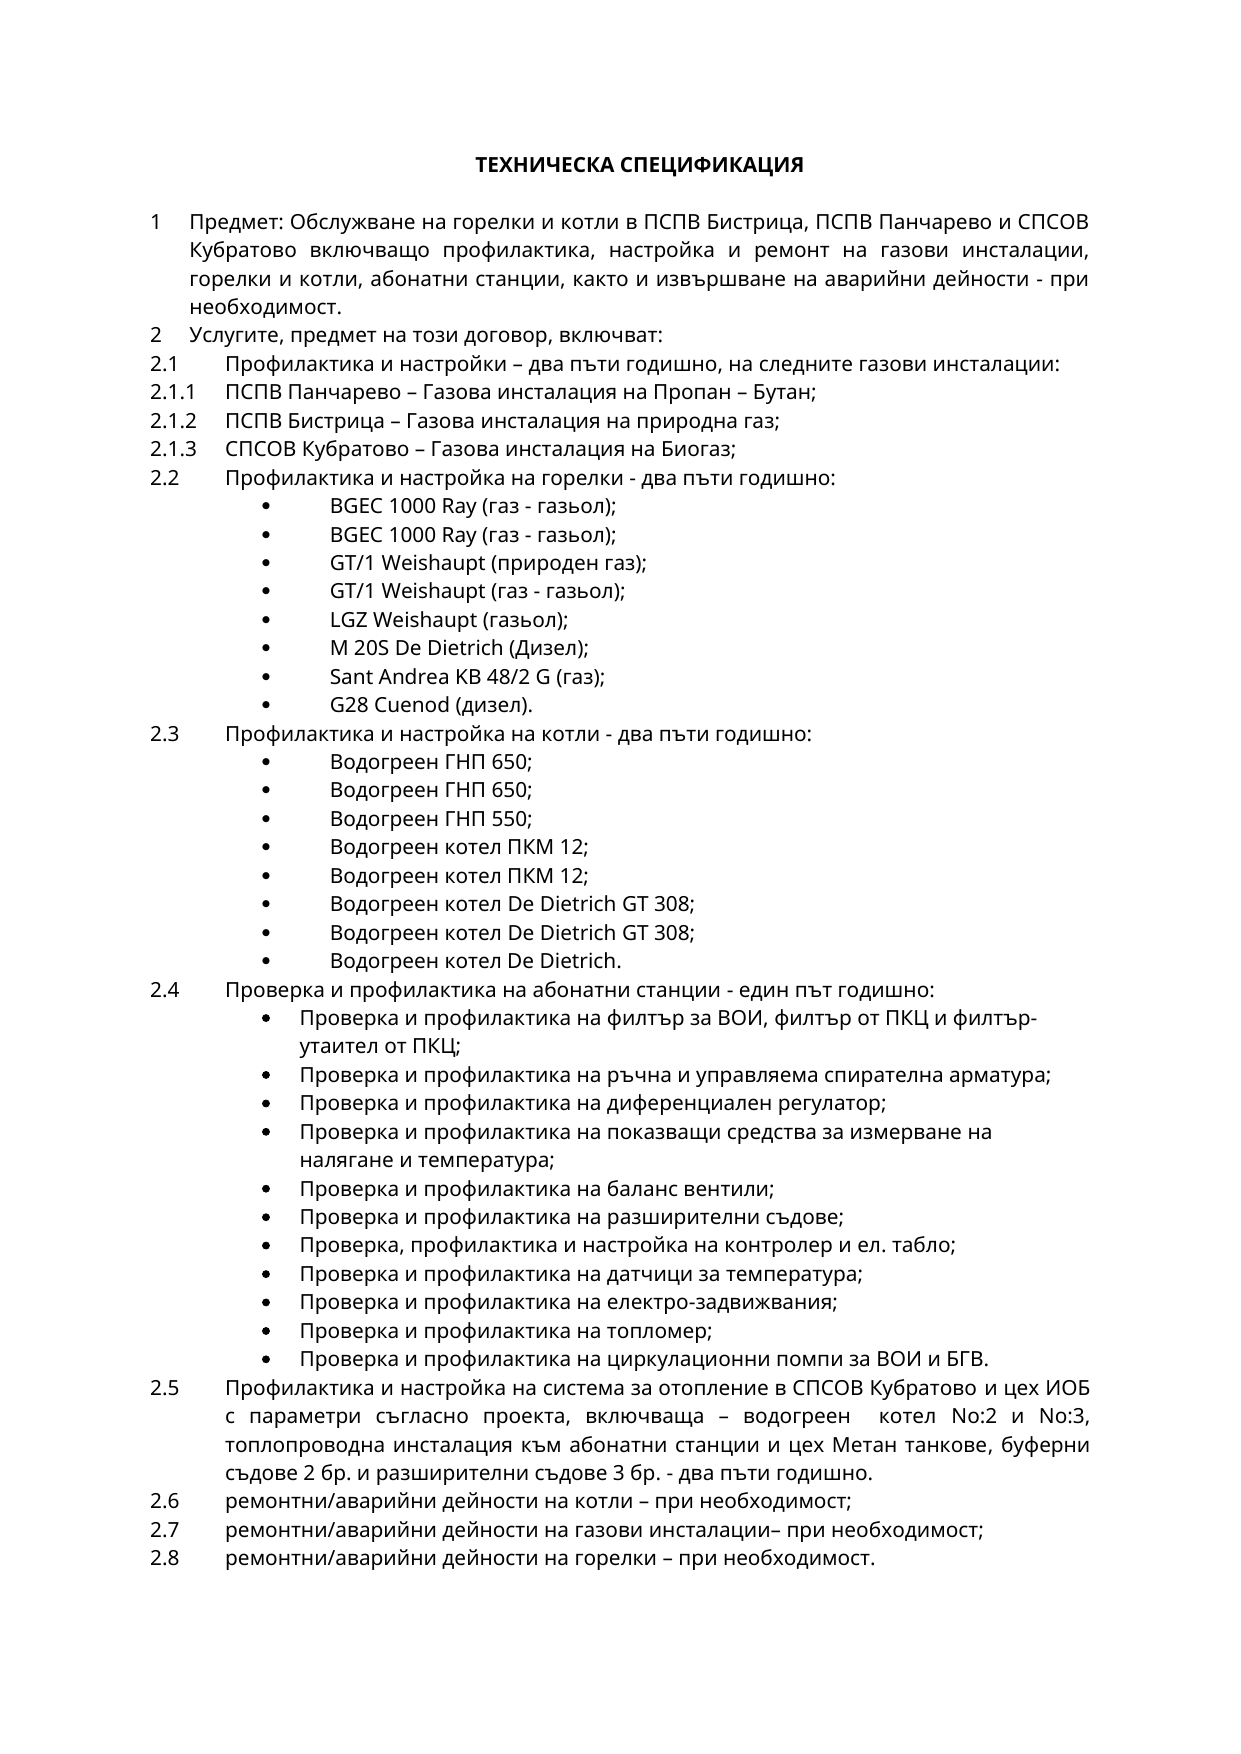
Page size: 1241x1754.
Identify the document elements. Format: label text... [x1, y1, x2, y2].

list BGEC 1000 Ray (газ - газьол); [262, 491, 1090, 520]
list СПСОВ Кубратово – Газова инсталация на Биогаз; [150, 434, 1090, 463]
list Проверка и профилактика на датчици за температура; [262, 1259, 1090, 1287]
list ремонтни/аварийни дейности на котли – при необходимост; [150, 1487, 1090, 1515]
list Профилактика и настройки – два пъти годишно, на следните газови инсталации: [150, 349, 1090, 377]
list Услугите, предмет на този договор, включват: [150, 321, 1090, 349]
list Проверка и профилактика на топломер; [262, 1316, 1090, 1344]
list Проверка, профилактика и настройка на контролер и ел. табло; [262, 1231, 1090, 1259]
list Водогреен котел De Dietrich. [262, 946, 1090, 975]
list Проверка и профилактика на циркулационни помпи за ВОИ и БГВ. [262, 1344, 1090, 1373]
list Водогреен котел De Dietrich GT 308; [262, 918, 1090, 946]
list M 20S De Dietrich (Дизел); [262, 633, 1090, 662]
text ТЕХНИЧЕСКА СПЕЦИФИКАЦИЯ [189, 150, 1090, 178]
list ремонтни/аварийни дейности на горелки – при необходимост. [150, 1543, 1090, 1572]
list Проверка и профилактика на ръчна и управляема спирателна арматура; [262, 1060, 1090, 1088]
list Водогреен ГНП 550; [262, 804, 1090, 832]
list ПСПВ Бистрица – Газова инсталация на природна газ; [150, 406, 1090, 434]
list ремонтни/аварийни дейности на газови инсталации– при необходимост; [150, 1515, 1090, 1543]
list Водогреен котел ПКМ 12; [262, 832, 1090, 861]
list Проверка и профилактика на диференциален регулатор; [262, 1088, 1090, 1117]
list Профилактика и настройка на котли - два пъти годишно: [150, 719, 1090, 747]
list GT/1 Weishaupt (природен газ); [262, 548, 1090, 577]
list Sant Andrea KB 48/2 G (газ); [262, 662, 1090, 690]
list G28 Cuenod (дизел). [262, 690, 1090, 719]
list Проверка и профилактика на абонатни станции - един път годишно: [150, 975, 1090, 1003]
list Водогреен ГНП 650; [262, 776, 1090, 804]
list Проверка и профилактика на електро-задвижвания; [262, 1287, 1090, 1316]
list ПСПВ Панчарево – Газова инсталация на Пропан – Бутан; [150, 377, 1090, 406]
list GT/1 Weishaupt (газ - газьол); [262, 577, 1090, 605]
list Профилактика и настройка на горелки - два пъти годишно: [150, 463, 1090, 491]
list Проверка и профилактика на баланс вентили; [262, 1174, 1090, 1202]
list Проверка и профилактика на филтър за ВОИ, филтър от ПКЦ и филтър-утаител от ПКЦ; [262, 1003, 1090, 1060]
list Проверка и профилактика на показващи средства за измерване на налягане и температура; [262, 1117, 1090, 1174]
list BGEC 1000 Ray (газ - газьол); [262, 520, 1090, 548]
list Водогреен котел ПКМ 12; [262, 861, 1090, 889]
list Водогреен котел De Dietrich GT 308; [262, 889, 1090, 918]
list Водогреен ГНП 650; [262, 747, 1090, 776]
list Проверка и профилактика на разширителни съдове; [262, 1202, 1090, 1231]
list LGZ Weishaupt (газьол); [262, 605, 1090, 633]
list Профилактика и настройка на система за отопление в СПСОВ Кубратово и цех ИОБ с параметри съгласно проекта, включваща – водогреен котел No:2 и No:3, топлопроводна инсталация към абонатни станции и цех Метан танкове, буферни съдове 2 бр. и разширителни съдове 3 бр. - два пъти годишно. [150, 1373, 1090, 1487]
list Предмет: Обслужване на горелки и котли в ПСПВ Бистрица, ПСПВ Панчарево и СПСОВ Кубратово включващо профилактика, настройка и ремонт на газови инсталации, горелки и котли, абонатни станции, както и извършване на аварийни дейности - при необходимост. [150, 207, 1090, 321]
